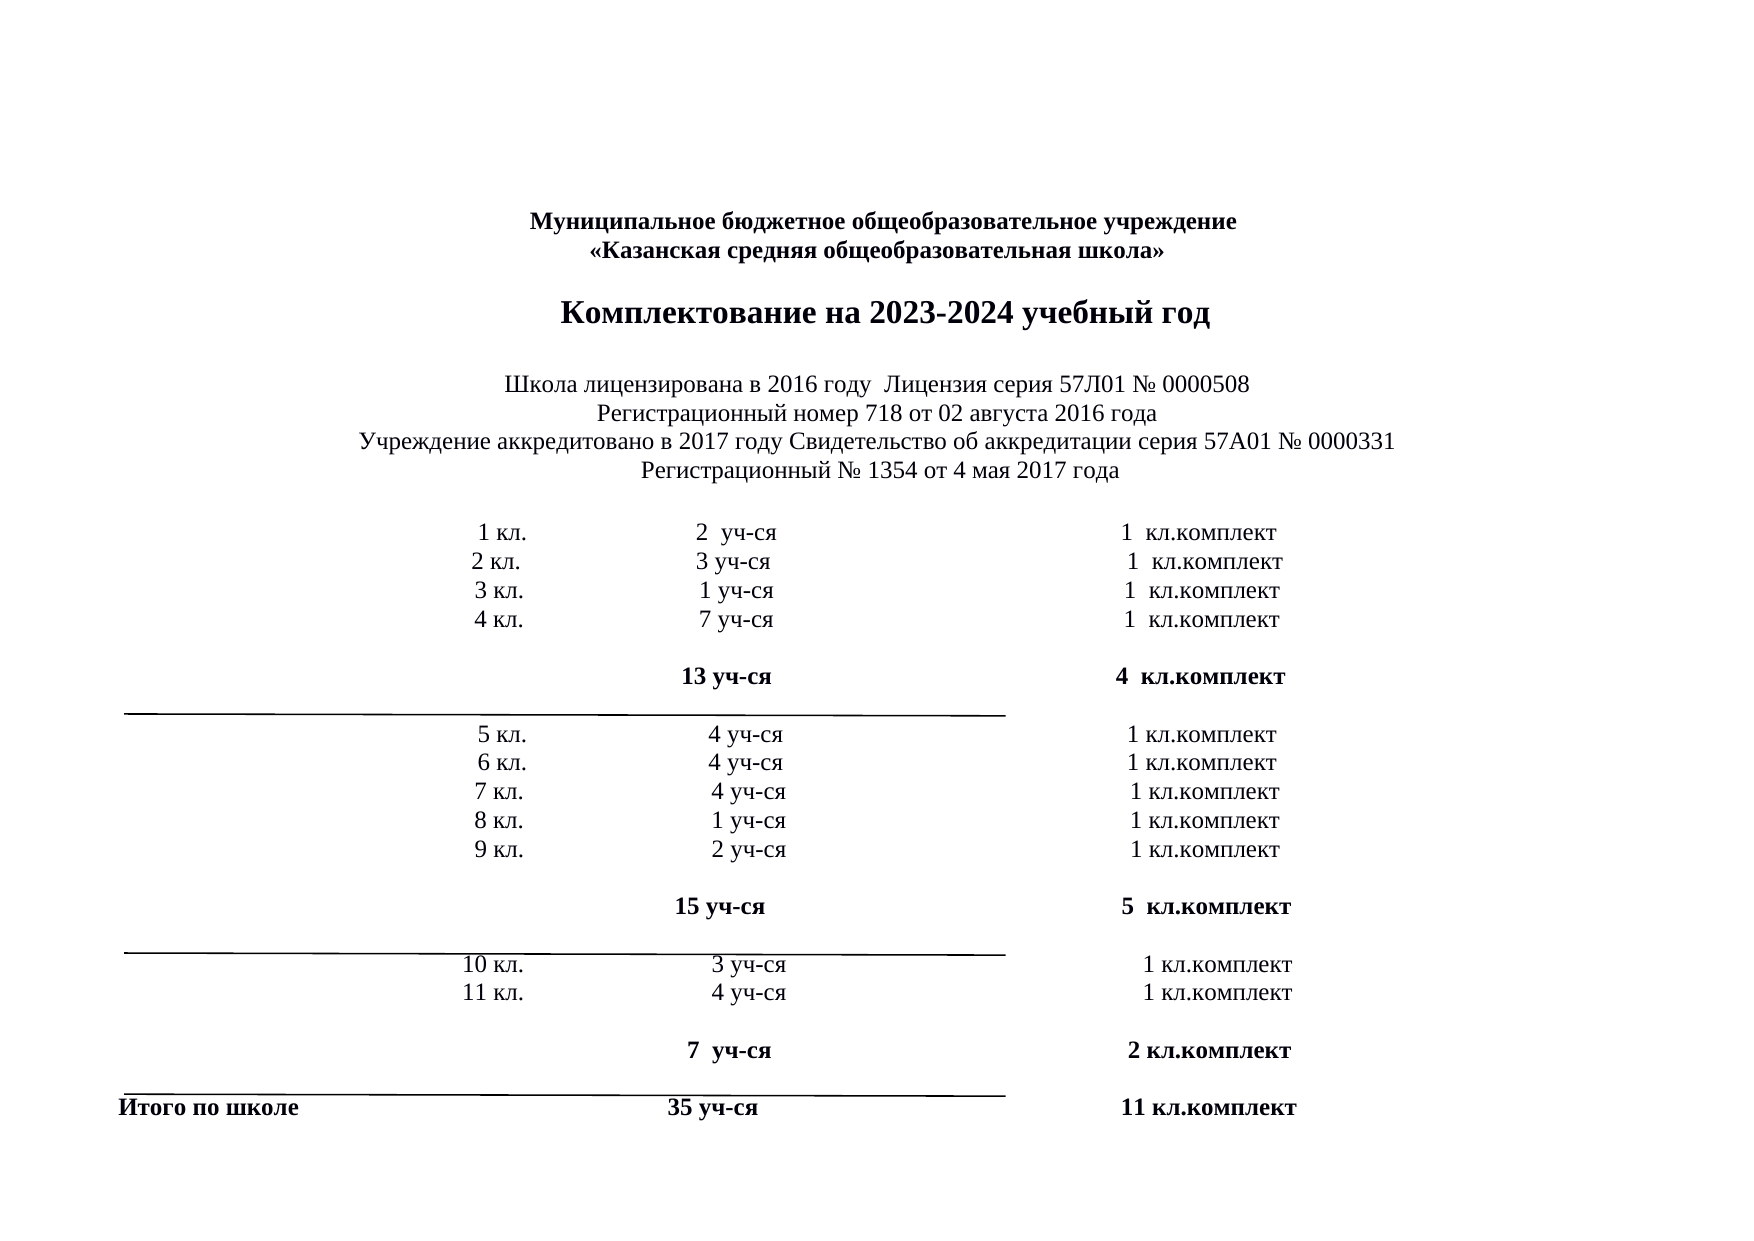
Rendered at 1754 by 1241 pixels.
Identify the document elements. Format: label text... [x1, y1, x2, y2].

text 11 кл. 4 уч-ся 1 кл.комплект [118, 977, 1636, 1006]
text Муниципальное бюджетное общеобразовательное учреждение [118, 206, 1636, 235]
text 4 кл. 7 уч-ся 1 кл.комплект [118, 604, 1636, 632]
text 7 кл. 4 уч-ся 1 кл.комплект [118, 776, 1636, 805]
text 2 кл. 3 уч-ся 1 кл.комплект [118, 546, 1636, 575]
text 8 кл. 1 уч-ся 1 кл.комплект [118, 805, 1636, 834]
text 6 кл. 4 уч-ся 1 кл.комплект [118, 747, 1636, 776]
text 15 уч-ся 5 кл.комплект [118, 891, 1636, 920]
text Регистрационный номер 718 от 02 августа 2016 года [118, 398, 1636, 426]
text Регистрационный № 1354 от 4 мая 2017 года [118, 455, 1636, 484]
text Комплектование на 2023-2024 учебный год [118, 292, 1636, 331]
text «Казанская средняя общеобразовательная школа» [118, 235, 1636, 263]
text 10 кл. 3 уч-ся 1 кл.комплект [118, 949, 1636, 977]
text Учреждение аккредитовано в 2017 году Свидетельство об аккредитации серия 57А01 № 0000331 [118, 426, 1636, 455]
text 1 кл. 2 уч-ся 1 кл.комплект [118, 517, 1636, 546]
text 7 уч-ся 2 кл.комплект [118, 1035, 1636, 1064]
text Итого по школе 35 уч-ся 11 кл.комплект [118, 1092, 1636, 1121]
text 13 уч-ся 4 кл.комплект [118, 661, 1636, 690]
text 9 кл. 2 уч-ся 1 кл.комплект [118, 834, 1636, 862]
text Школа лицензирована в 2016 году Лицензия серия 57Л01 № 0000508 [118, 369, 1636, 398]
text 5 кл. 4 уч-ся 1 кл.комплект [118, 719, 1636, 747]
text 3 кл. 1 уч-ся 1 кл.комплект [118, 575, 1636, 604]
